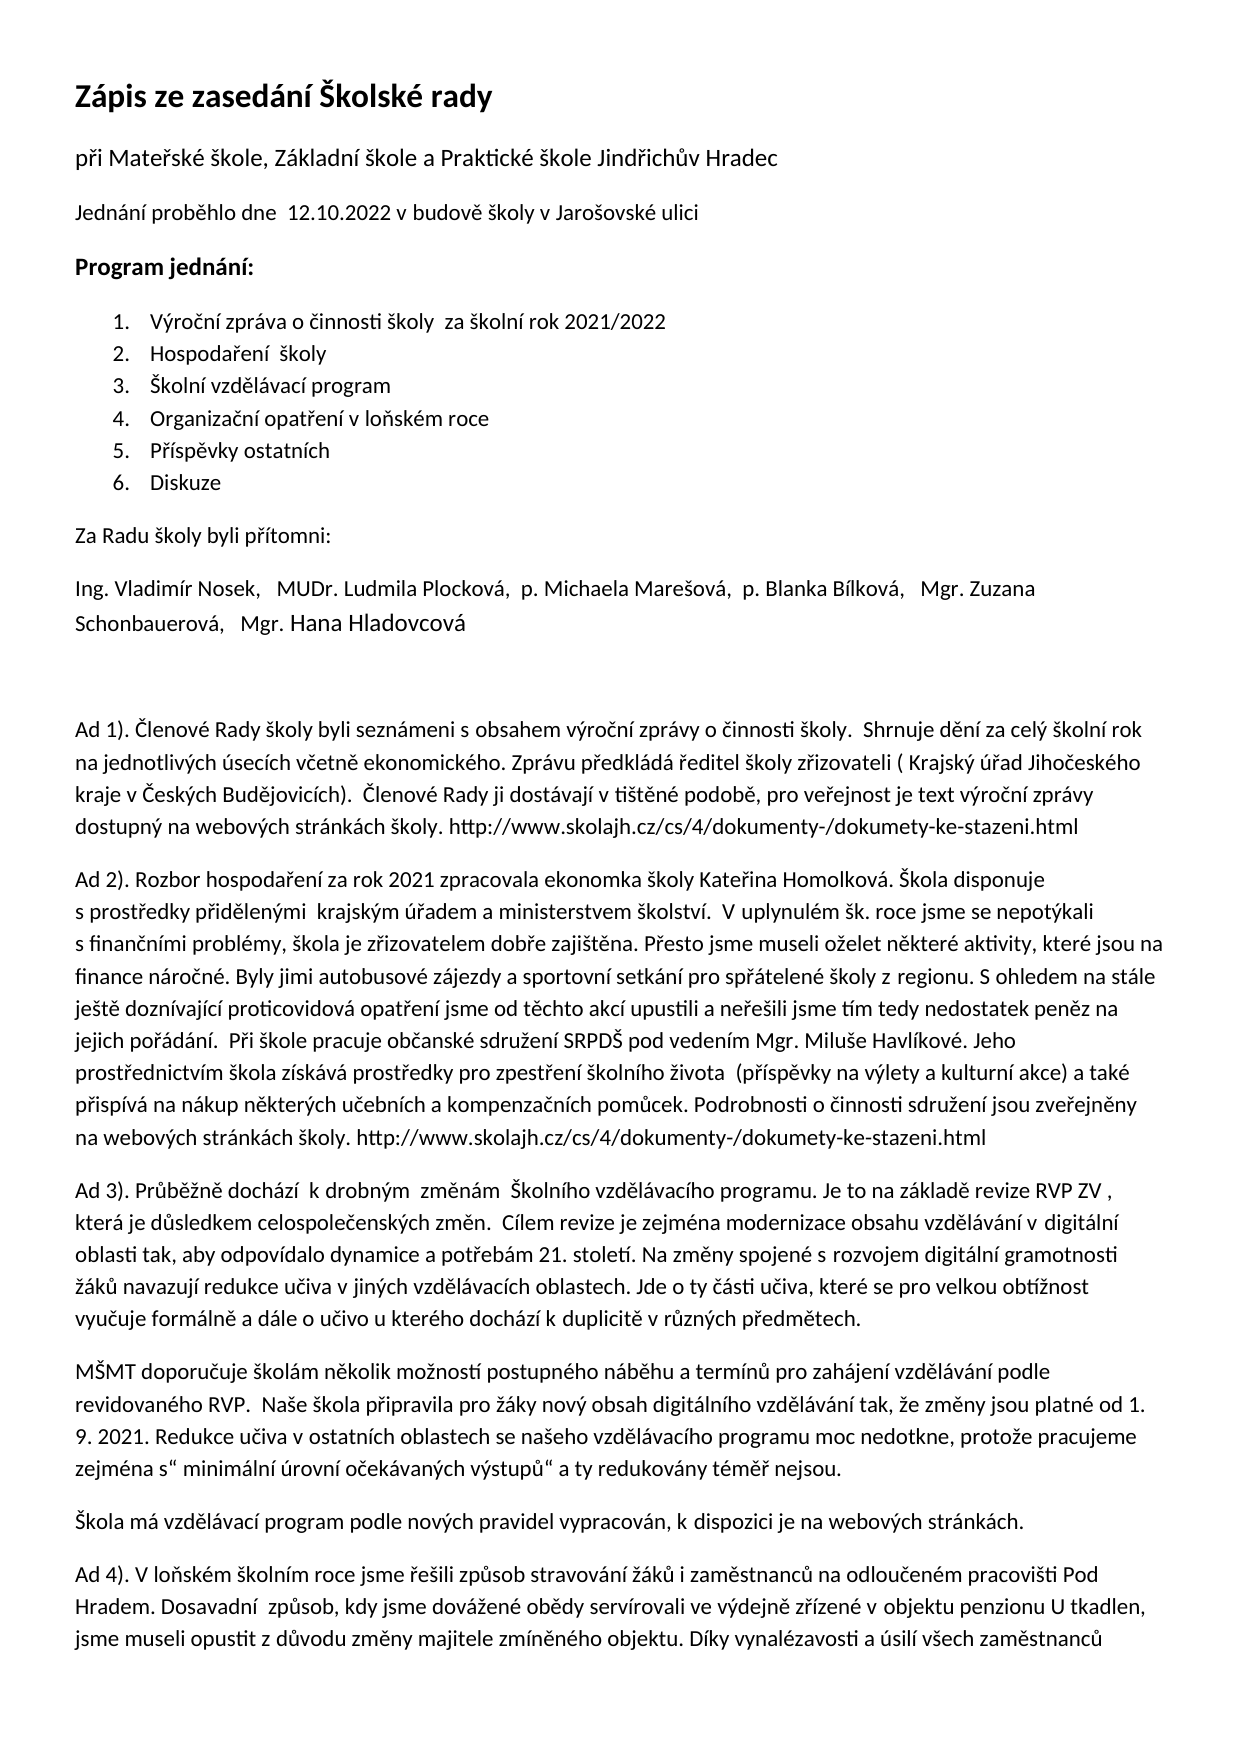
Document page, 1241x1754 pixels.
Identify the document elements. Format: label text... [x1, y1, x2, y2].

text Program jednání: [75, 251, 1165, 282]
text Ad 1). Členové Rady školy byli seznámeni s obsahem výroční zprávy o činnosti školy. Shrnuje dění za celý školní rok na jednotlivých úsecích včetně ekonomického. Zprávu předkládá ředitel školy zřizovateli ( Krajský úřad Jihočeského kraje v Českých Budějovicích). Členové Rady ji dostávají v tištěné podobě, pro veřejnost je text výroční zprávy dostupný na webových stránkách školy. http://www.skolajh.cz/cs/4/dokumenty-/dokumety-ke-stazeni.html [75, 716, 1165, 840]
text při Mateřské škole, Základní škole a Praktické škole Jindřichův Hradec [75, 143, 1165, 173]
list Hospodaření školy [112, 339, 1165, 367]
text Ad 2). Rozbor hospodaření za rok 2021 zpracovala ekonomka školy Kateřina Homolková. Škola disponuje s prostředky přidělenými krajským úřadem a ministerstvem školství. V uplynulém šk. roce jsme se nepotýkali s finančními problémy, škola je zřizovatelem dobře zajištěna. Přesto jsme museli oželet některé aktivity, které jsou na finance náročné. Byly jimi autobusové zájezdy a sportovní setkání pro spřátelené školy z regionu. S ohledem na stále ještě doznívající proticovidová opatření jsme od těchto akcí upustili a neřešili jsme tím tedy nedostatek peněz na jejich pořádání. Při škole pracuje občanské sdružení SRPDŠ pod vedením Mgr. Miluše Havlíkové. Jeho prostřednictvím škola získává prostředky pro zpestření školního života (příspěvky na výlety a kulturní akce) a také přispívá na nákup některých učebních a kompenzačních pomůcek. Podrobnosti o činnosti sdružení jsou zveřejněny na webových stránkách školy. http://www.skolajh.cz/cs/4/dokumenty-/dokumety-ke-stazeni.html [75, 865, 1165, 1151]
text Škola má vzdělávací program podle nových pravidel vypracován, k dispozici je na webových stránkách. [75, 1507, 1165, 1535]
list Diskuze [112, 468, 1165, 496]
text Za Radu školy byli přítomni: [75, 521, 1165, 549]
text Ad 3). Průběžně dochází k drobným změnám Školního vzdělávacího programu. Je to na základě revize RVP ZV , která je důsledkem celospolečenských změn. Cílem revize je zejména modernizace obsahu vzdělávání v digitální oblasti tak, aby odpovídalo dynamice a potřebám 21. století. Na změny spojené s rozvojem digitální gramotnosti žáků navazují redukce učiva v jiných vzdělávacích oblastech. Jde o ty části učiva, které se pro velkou obtížnost vyučuje formálně a dále o učivo u kterého dochází k duplicitě v různých předmětech. [75, 1176, 1165, 1332]
text Ing. Vladimír Nosek, MUDr. Ludmila Plocková, p. Michaela Marešová, p. Blanka Bílková, Mgr. Zuzana Schonbauerová, Mgr. Hana Hladovcová [75, 574, 1165, 637]
text Jednání proběhlo dne 12.10.2022 v budově školy v Jarošovské ulici [75, 198, 1165, 226]
text Zápis ze zasedání Školské rady [75, 75, 1165, 116]
list Výroční zpráva o činnosti školy za školní rok 2021/2022 [112, 307, 1165, 335]
list Příspěvky ostatních [112, 436, 1165, 464]
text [75, 1560, 1165, 1652]
list Školní vzdělávací program [112, 372, 1165, 400]
list Organizační opatření v loňském roce [112, 404, 1165, 432]
text MŠMT doporučuje školám několik možností postupného náběhu a termínů pro zahájení vzdělávání podle revidovaného RVP. Naše škola připravila pro žáky nový obsah digitálního vzdělávání tak, že změny jsou platné od 1. 9. 2021. Redukce učiva v ostatních oblastech se našeho vzdělávacího programu moc nedotkne, protože pracujeme zejména s“ minimální úrovní očekávaných výstupů“ a ty redukovány téměř nejsou. [75, 1357, 1165, 1482]
